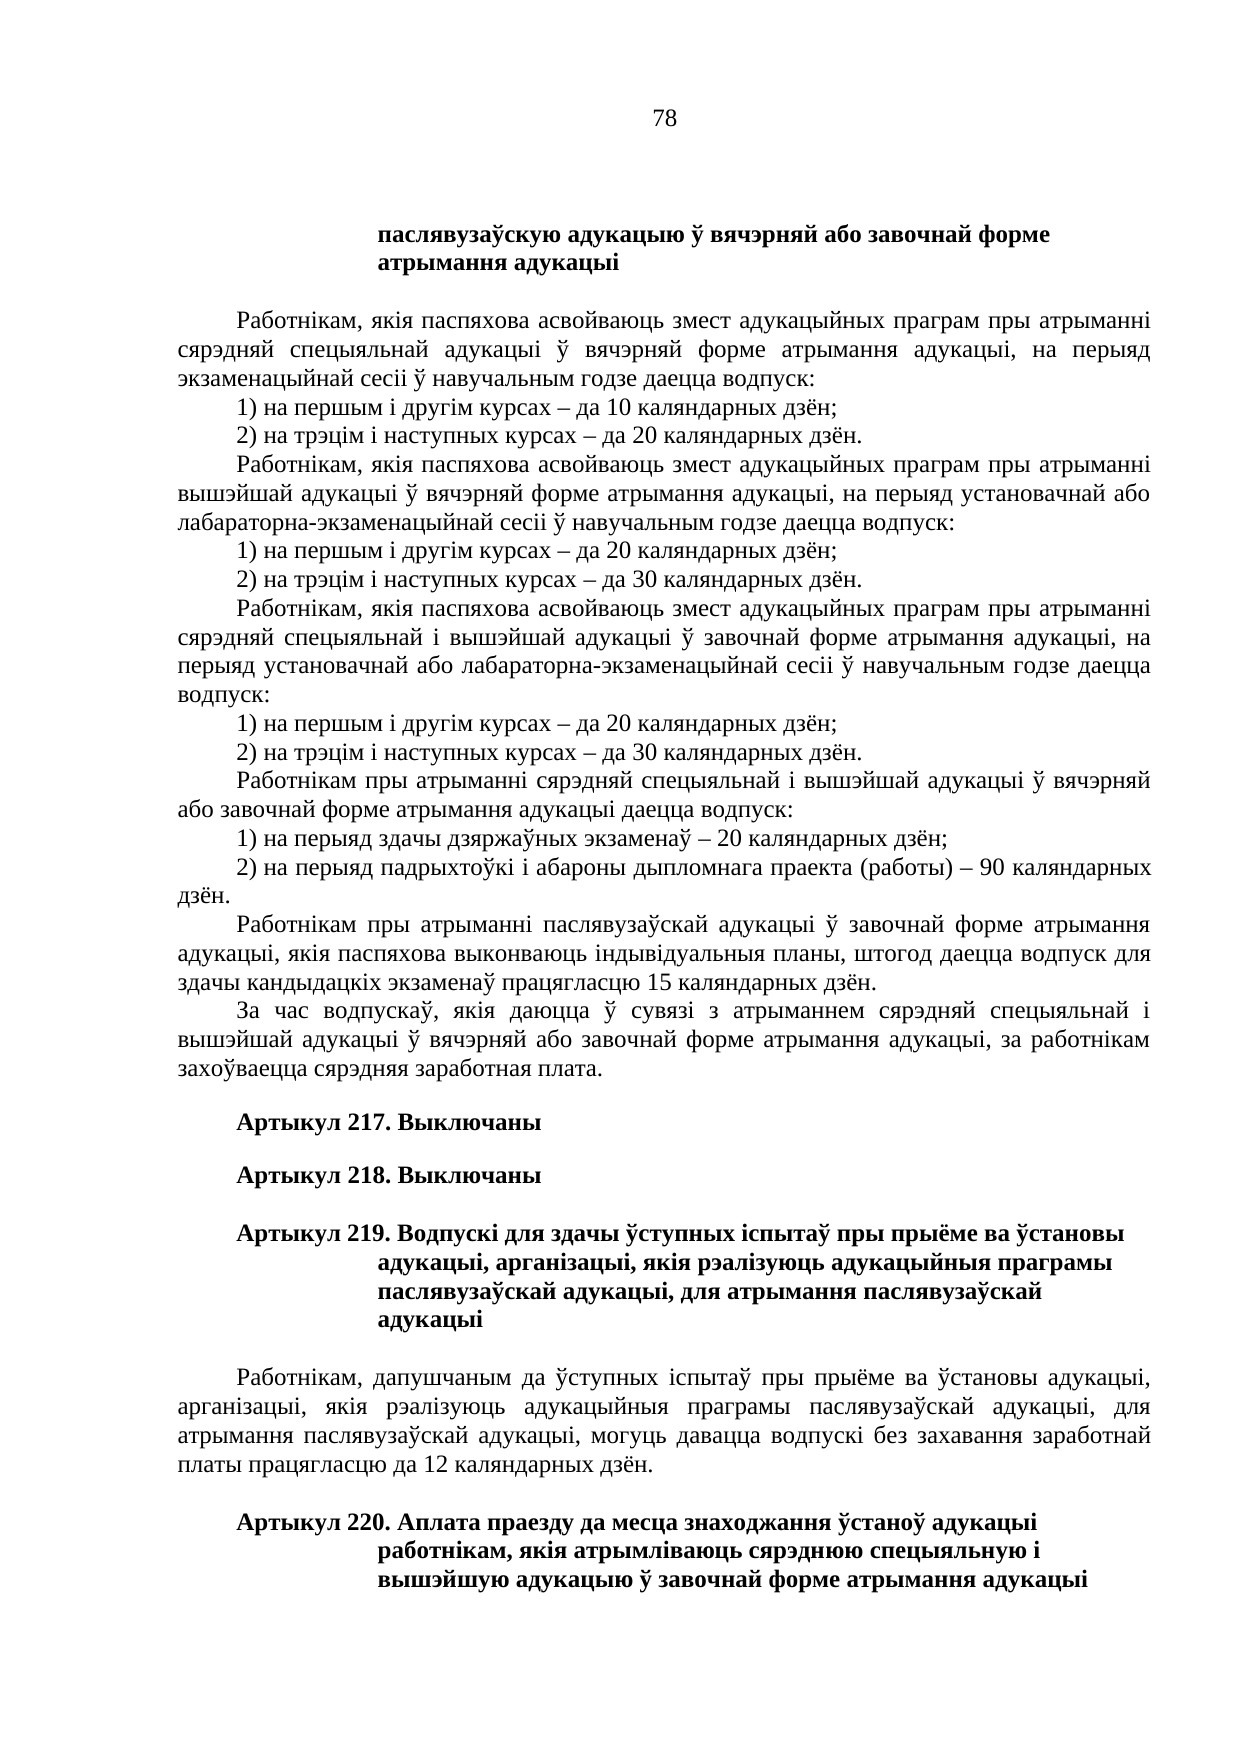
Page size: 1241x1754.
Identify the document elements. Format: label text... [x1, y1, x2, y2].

text 2) на трэцім і наступных курсах – да 20 каляндарных дзён. [177, 420, 1152, 449]
text 1) на першым і другім курсах – да 10 каляндарных дзён; [177, 392, 1152, 420]
text Работнікам, якія паспяхова асвойваюць змест адукацыйных праграм пры атрыманні сярэдняй спецыяльнай адукацыі ў вячэрняй форме атрымання адукацыі, на перыяд экзаменацыйнай сесіі ў навучальным годзе даецца водпуск: [177, 305, 1152, 392]
text Артыкул 217. Выключаны [236, 1107, 1152, 1135]
text 2) на трэцім і наступных курсах – да 30 каляндарных дзён. [177, 564, 1152, 593]
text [236, 219, 1152, 276]
text 1) на перыяд здачы дзяржаўных экзаменаў – 20 каляндарных дзён; [177, 823, 1152, 852]
text Работнікам пры атрыманні паслявузаўскай адукацыі ў завочнай форме атрымання адукацыі, якія паспяхова выконваюць індывідуальныя планы, штогод даецца водпуск для здачы кандыдацкіх экзаменаў працягласцю 15 каляндарных дзён. [177, 909, 1152, 995]
text 2) на трэцім і наступных курсах – да 30 каляндарных дзён. [177, 737, 1152, 765]
text Артыкул 219. Водпускі для здачы ўступных іспытаў пры прыёме ва ўстановы адукацыі, арганізацыі, якія рэалізуюць адукацыйныя праграмы паслявузаўскай адукацыі, для атрымання паслявузаўскай адукацыі [236, 1218, 1152, 1333]
text Работнікам, якія паспяхова асвойваюць змест адукацыйных праграм пры атрыманні сярэдняй спецыяльнай і вышэйшай адукацыі ў завочнай форме атрымання адукацыі, на перыяд установачнай або лабараторна-экзаменацыйнай сесіі ў навучальным годзе даецца водпуск: [177, 593, 1152, 708]
text Артыкул 218. Выключаны [236, 1160, 1152, 1189]
text 1) на першым і другім курсах – да 20 каляндарных дзён; [177, 535, 1152, 564]
text Артыкул 220. Аплата праезду да месца знаходжання ўстаноў адукацыі работнікам, якія атрымліваюць сярэднюю спецыяльную і вышэйшую адукацыю ў завочнай форме атрымання адукацыі [236, 1507, 1152, 1593]
text Работнікам пры атрыманні сярэдняй спецыяльнай і вышэйшай адукацыі ў вячэрняй або завочнай форме атрымання адукацыі даецца водпуск: [177, 765, 1152, 823]
text 1) на першым і другім курсах – да 20 каляндарных дзён; [177, 708, 1152, 737]
text 2) на перыяд падрыхтоўкі і абароны дыпломнага праекта (работы) – 90 каляндарных дзён. [177, 852, 1152, 909]
text За час водпускаў, якія даюцца ў сувязі з атрыманнем сярэдняй спецыяльнай і вышэйшай адукацыі ў вячэрняй або завочнай форме атрымання адукацыі, за работнікам захоўваецца сярэдняя заработная плата. [177, 995, 1152, 1082]
text Работнікам, якія паспяхова асвойваюць змест адукацыйных праграм пры атрыманні вышэйшай адукацыі ў вячэрняй форме атрымання адукацыі, на перыяд установачнай або лабараторна-экзаменацыйнай сесіі ў навучальным годзе даецца водпуск: [177, 449, 1152, 535]
text Работнікам, дапушчаным да ўступных іспытаў пры прыёме ва ўстановы адукацыі, арганізацыі, якія рэалізуюць адукацыйныя праграмы паслявузаўскай адукацыі, для атрымання паслявузаўскай адукацыі, могуць давацца водпускі без захавання заработнай платы працягласцю да 12 каляндарных дзён. [177, 1362, 1152, 1477]
